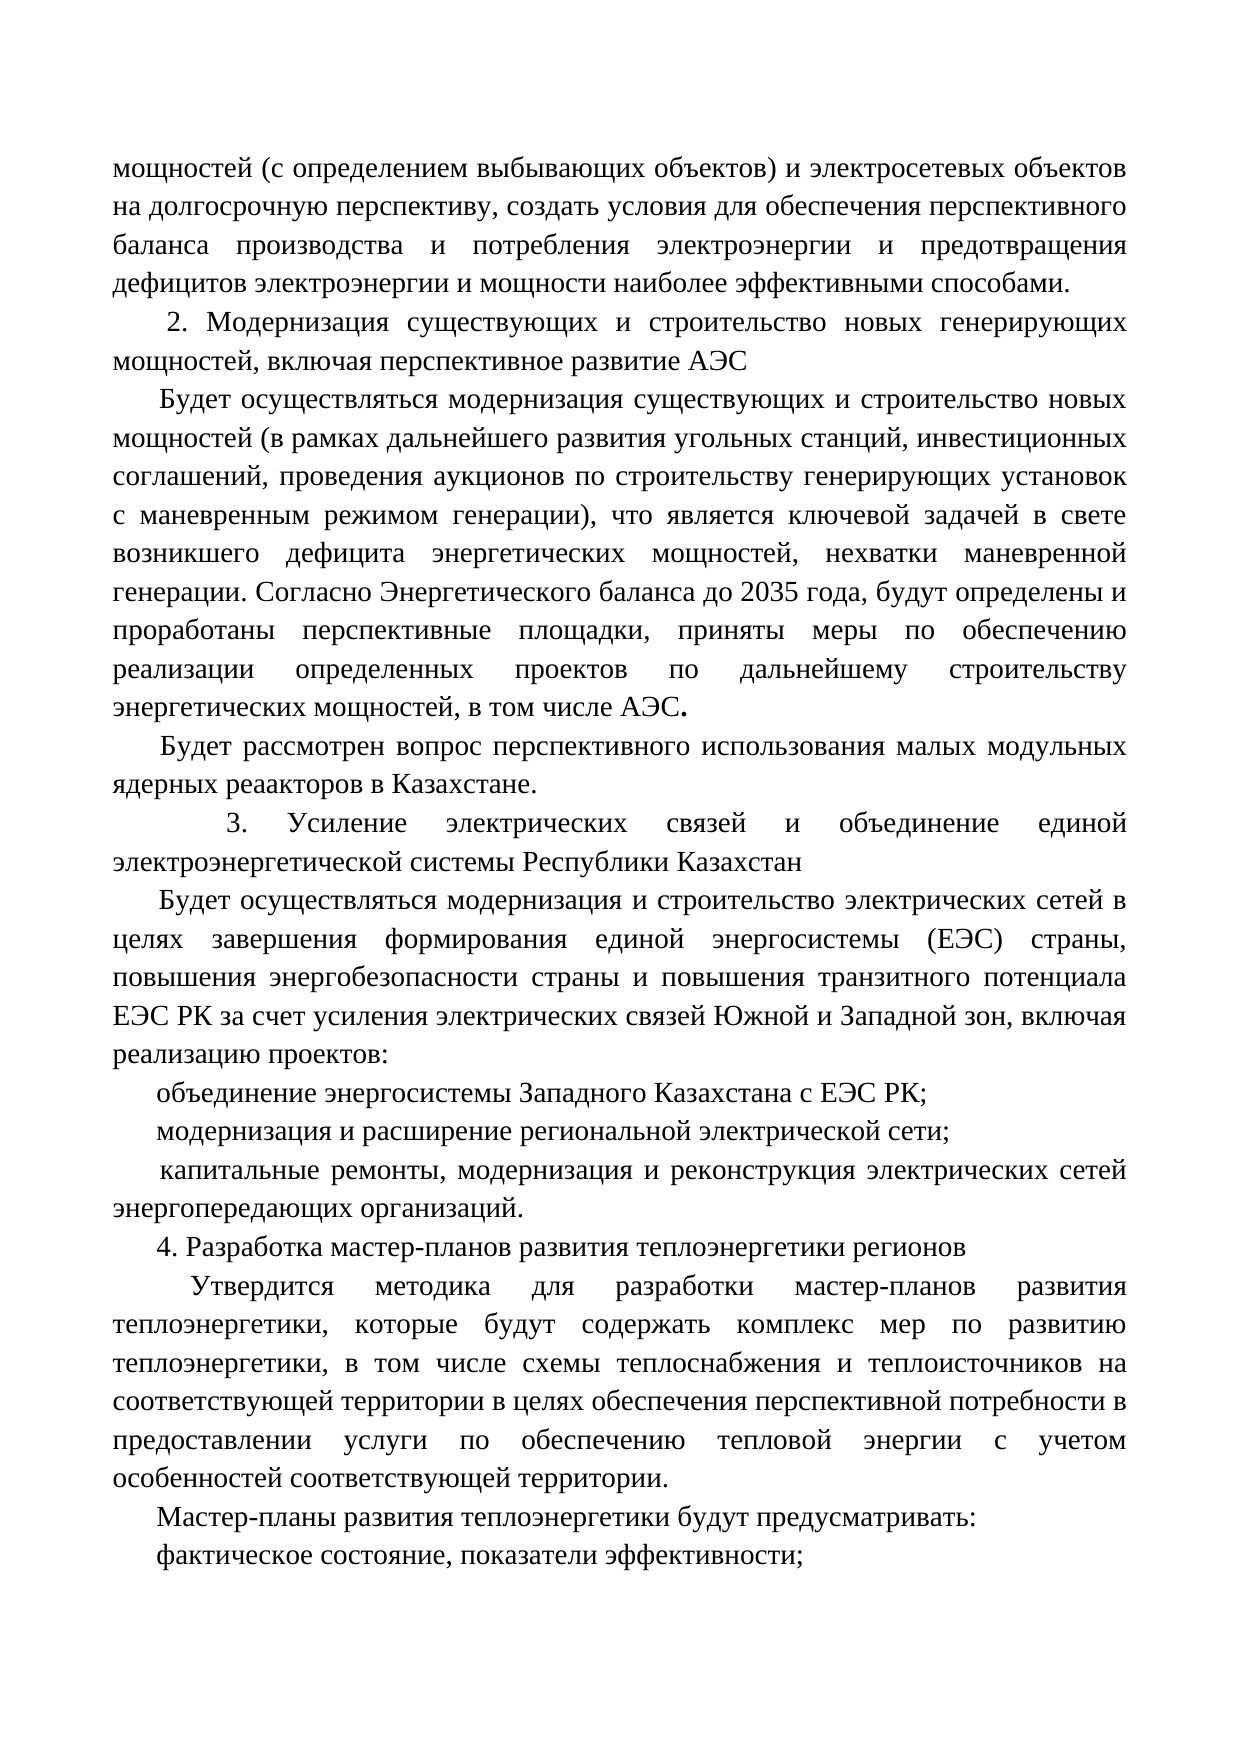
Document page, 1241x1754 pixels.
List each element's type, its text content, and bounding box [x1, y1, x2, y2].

text Утвердится методика для разработки мастер-планов развития теплоэнергетики, которые будут содержать комплекс мер по развитию теплоэнергетики, в том числе схемы теплоснабжения и теплоисточников на соответствующей территории в целях обеспечения перспективной потребности в предоставлении услуги по обеспечению тепловой энергии с учетом особенностей соответствующей территории. [112, 1268, 1128, 1494]
text 2. Модернизация существующих и строительство новых генерирующих мощностей, включая перспективное развитие АЭС [112, 304, 1128, 376]
text 4. Разработка мастер-планов развития теплоэнергетики регионов [112, 1229, 1128, 1263]
text модернизация и расширение региональной электрической сети; [112, 1113, 1128, 1147]
text 3. Усиление электрических связей и объединение единой электроэнергетической системы Республики Казахстан [112, 805, 1128, 877]
text Будет рассмотрен вопрос перспективного использования малых модульных ядерных реаакторов в Казахстане. [112, 728, 1128, 800]
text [112, 150, 1128, 299]
text Будет осуществляться модернизация и строительство электрических сетей в целях завершения формирования единой энергосистемы (ЕЭС) страны, повышения энергобезопасности страны и повышения транзитного потенциала ЕЭС РК за счет усиления электрических связей Южной и Западной зон, включая реализацию проектов: [112, 882, 1128, 1070]
text Мастер-планы развития теплоэнергетики будут предусматривать: [112, 1499, 1128, 1532]
text объединение энергосистемы Западного Казахстана с ЕЭС РК; [112, 1075, 1128, 1108]
text капитальные ремонты, модернизация и реконструкция электрических сетей энергопередающих организаций. [112, 1152, 1128, 1224]
text фактическое состояние, показатели эффективности; [112, 1537, 1128, 1571]
text Будет осуществляться модернизация существующих и строительство новых мощностей (в рамках дальнейшего развития угольных станций, инвестиционных соглашений, проведения аукционов по строительству генерирующих установок с маневренным режимом генерации), что является ключевой задачей в свете возникшего дефицита энергетических мощностей, нехватки маневренной генерации. Согласно Энергетического баланса до 2035 года, будут определены и проработаны перспективные площадки, приняты меры по обеспечению реализации определенных проектов по дальнейшему строительству энергетических мощностей, в том числе АЭС. [112, 381, 1128, 723]
